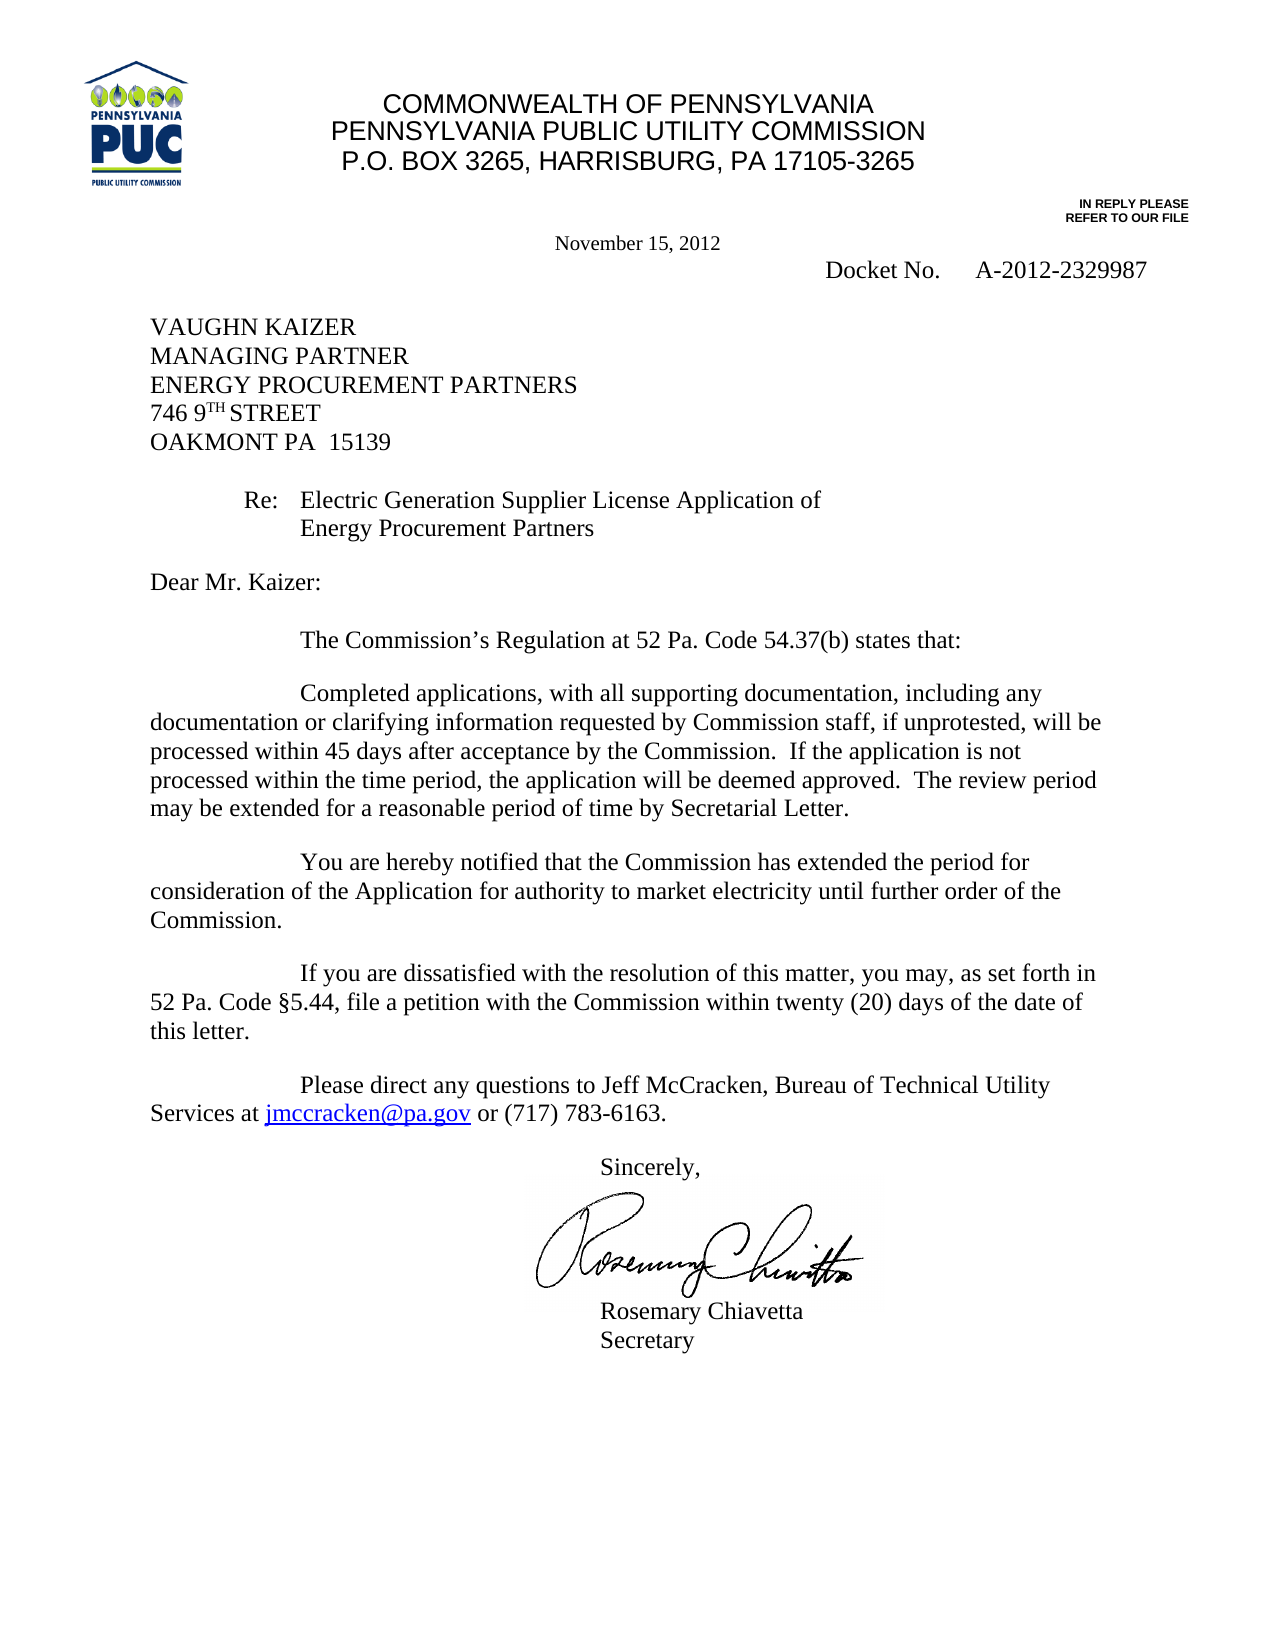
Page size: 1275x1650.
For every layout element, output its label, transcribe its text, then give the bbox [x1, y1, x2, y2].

text November 15, 2012 [150, 231, 1125, 255]
picture [524, 1181, 886, 1296]
text Re: Electric Generation Supplier License Application of [244, 485, 1125, 513]
text You are hereby notified that the Commission has extended the period for consideration of the Application for authority to market electricity until further order of the Commission. [150, 847, 1125, 933]
text If you are dissatisfied with the resolution of this matter, you may, as set forth in 52 Pa. Code §5.44, file a petition with the Commission within twenty (20) days of the date of this letter. [150, 958, 1125, 1045]
subtitle Docket No. A-2012-2329987 [150, 255, 1200, 283]
text Please direct any questions to Jeff McCracken, Bureau of Technical Utility Services at jmccracken@pa.gov or (717) 783-6163. [150, 1070, 1125, 1127]
text 746 9TH STREET [150, 398, 1125, 427]
text Sincerely, [150, 1152, 1125, 1181]
text VAUGHN KAIZER [150, 312, 1125, 341]
text OAKMONT PA 15139 [150, 427, 1125, 456]
text Dear Mr. Kaizer: [150, 567, 1125, 596]
text MANAGING PARTNER [150, 341, 1125, 370]
text Energy Procurement Partners [150, 513, 1125, 542]
table_header IN REPLY PLEASE REFER TO OUR FILE [1049, 53, 1200, 231]
table_header PUBLIC UTILITY COMMISSION P.O. [208, 53, 1049, 231]
text Secretary [150, 1325, 1125, 1353]
text ENERGY PROCUREMENT PARTNERS [150, 370, 1125, 398]
table_header [66, 53, 208, 231]
text Completed applications, with all supporting documentation, including any documentation or clarifying information requested by Commission staff, if unprotested, will be processed within 45 days after acceptance by the Commission. If the application is not processed within the time period, the application will be deemed approved. The review period may be extended for a reasonable period of time by Secretarial Letter. [150, 678, 1125, 822]
text The Commission’s Regulation at 52 Pa. Code 54.37(b) states that: [150, 625, 1125, 653]
text Rosemary Chiavetta [150, 1296, 1125, 1325]
picture [76, 52, 196, 194]
